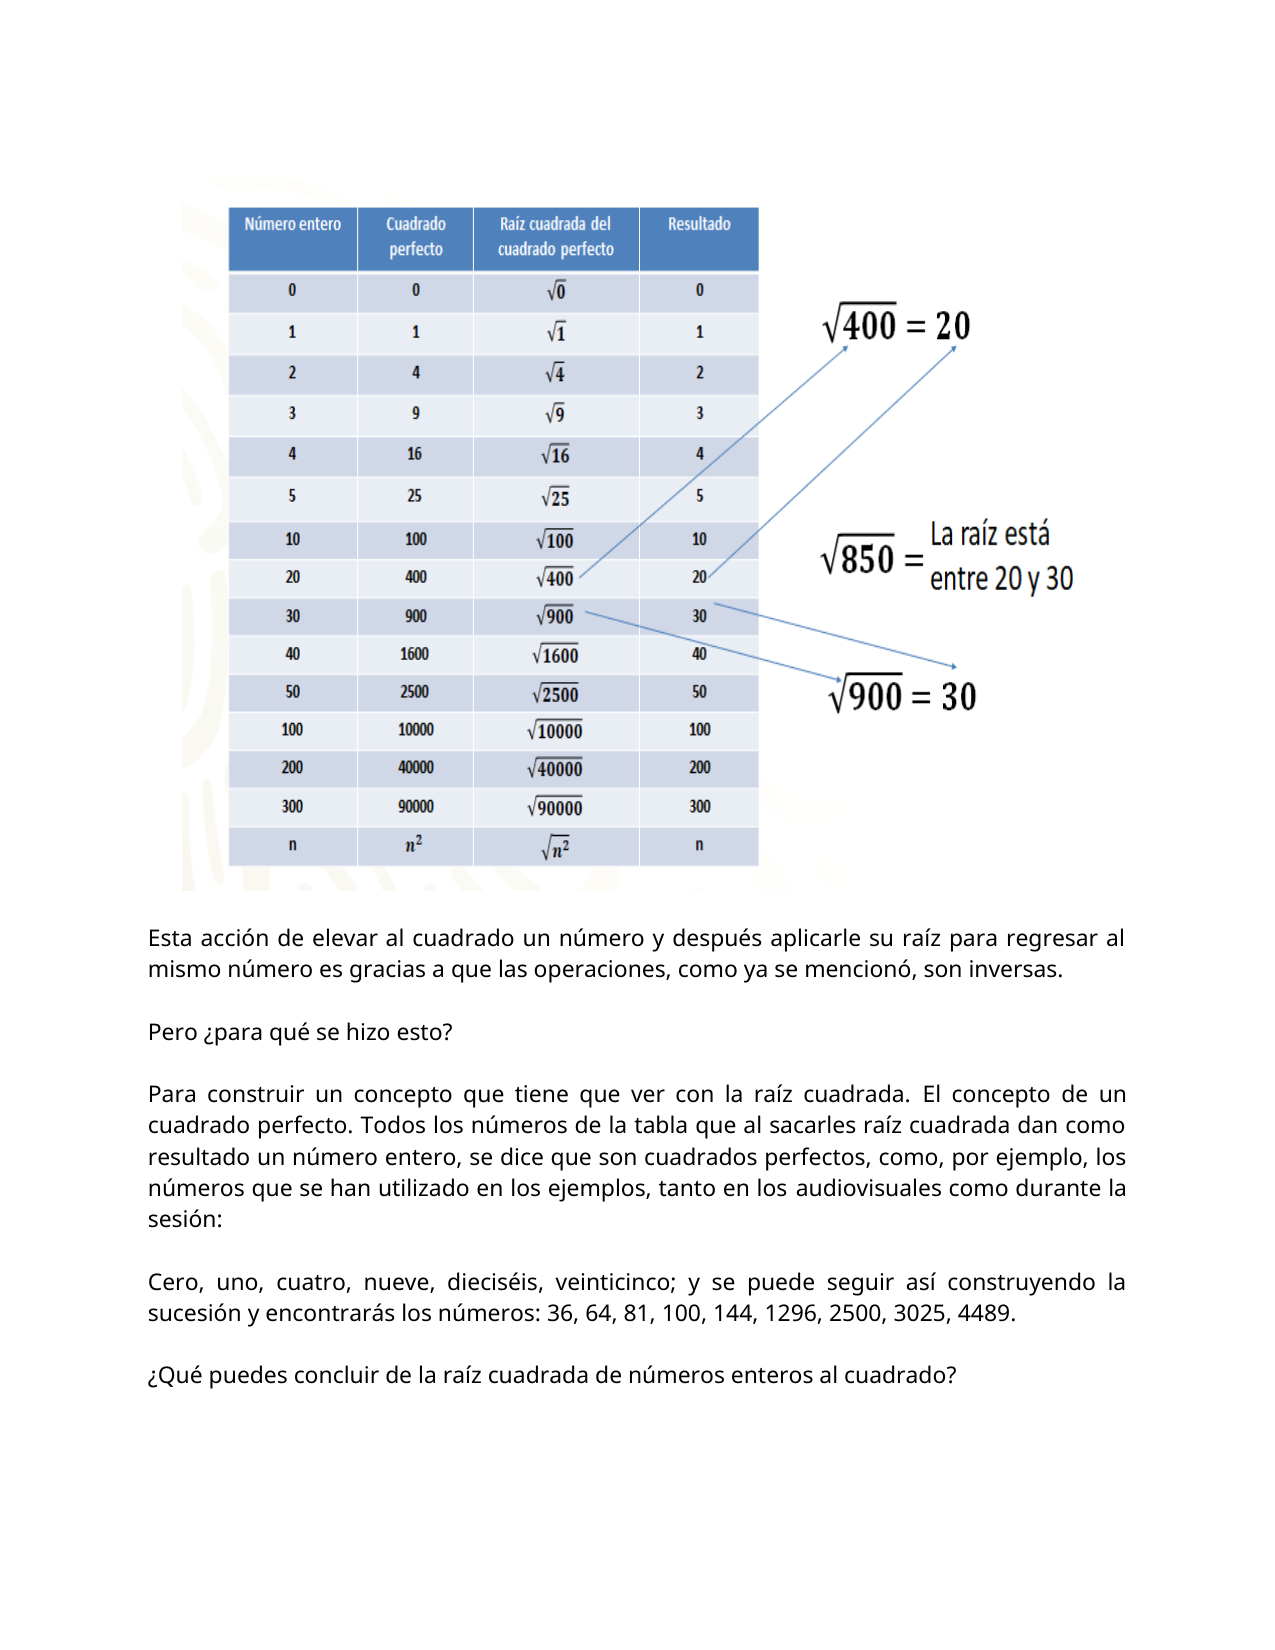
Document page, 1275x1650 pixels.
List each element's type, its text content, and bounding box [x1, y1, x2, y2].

text ¿Qué puedes concluir de la raíz cuadrada de números enteros al cuadrado? [148, 1359, 1127, 1391]
text Para construir un concepto que tiene que ver con la raíz cuadrada. El concepto de un cuadrado perfecto. Todos los números de la tabla que al sacarles raíz cuadrada dan como resultado un número entero, se dice que son cuadrados perfectos, como, por ejemplo, los números que se han utilizado en los ejemplos, tanto en los audiovisuales como durante la sesión: [148, 1078, 1127, 1234]
text Pero ¿para qué se hizo esto? [148, 1016, 1127, 1047]
text Esta acción de elevar al cuadrado un número y después aplicarle su raíz para regresar al mismo número es gracias a que las operaciones, como ya se mencionó, son inversas. [148, 922, 1127, 984]
text Cero, uno, cuatro, nueve, dieciséis, veinticinco; y se puede seguir así construyendo la sucesión y encontrarás los números: 36, 64, 81, 100, 144, 1296, 2500, 3025, 4489. [148, 1266, 1127, 1328]
picture [182, 177, 1094, 891]
